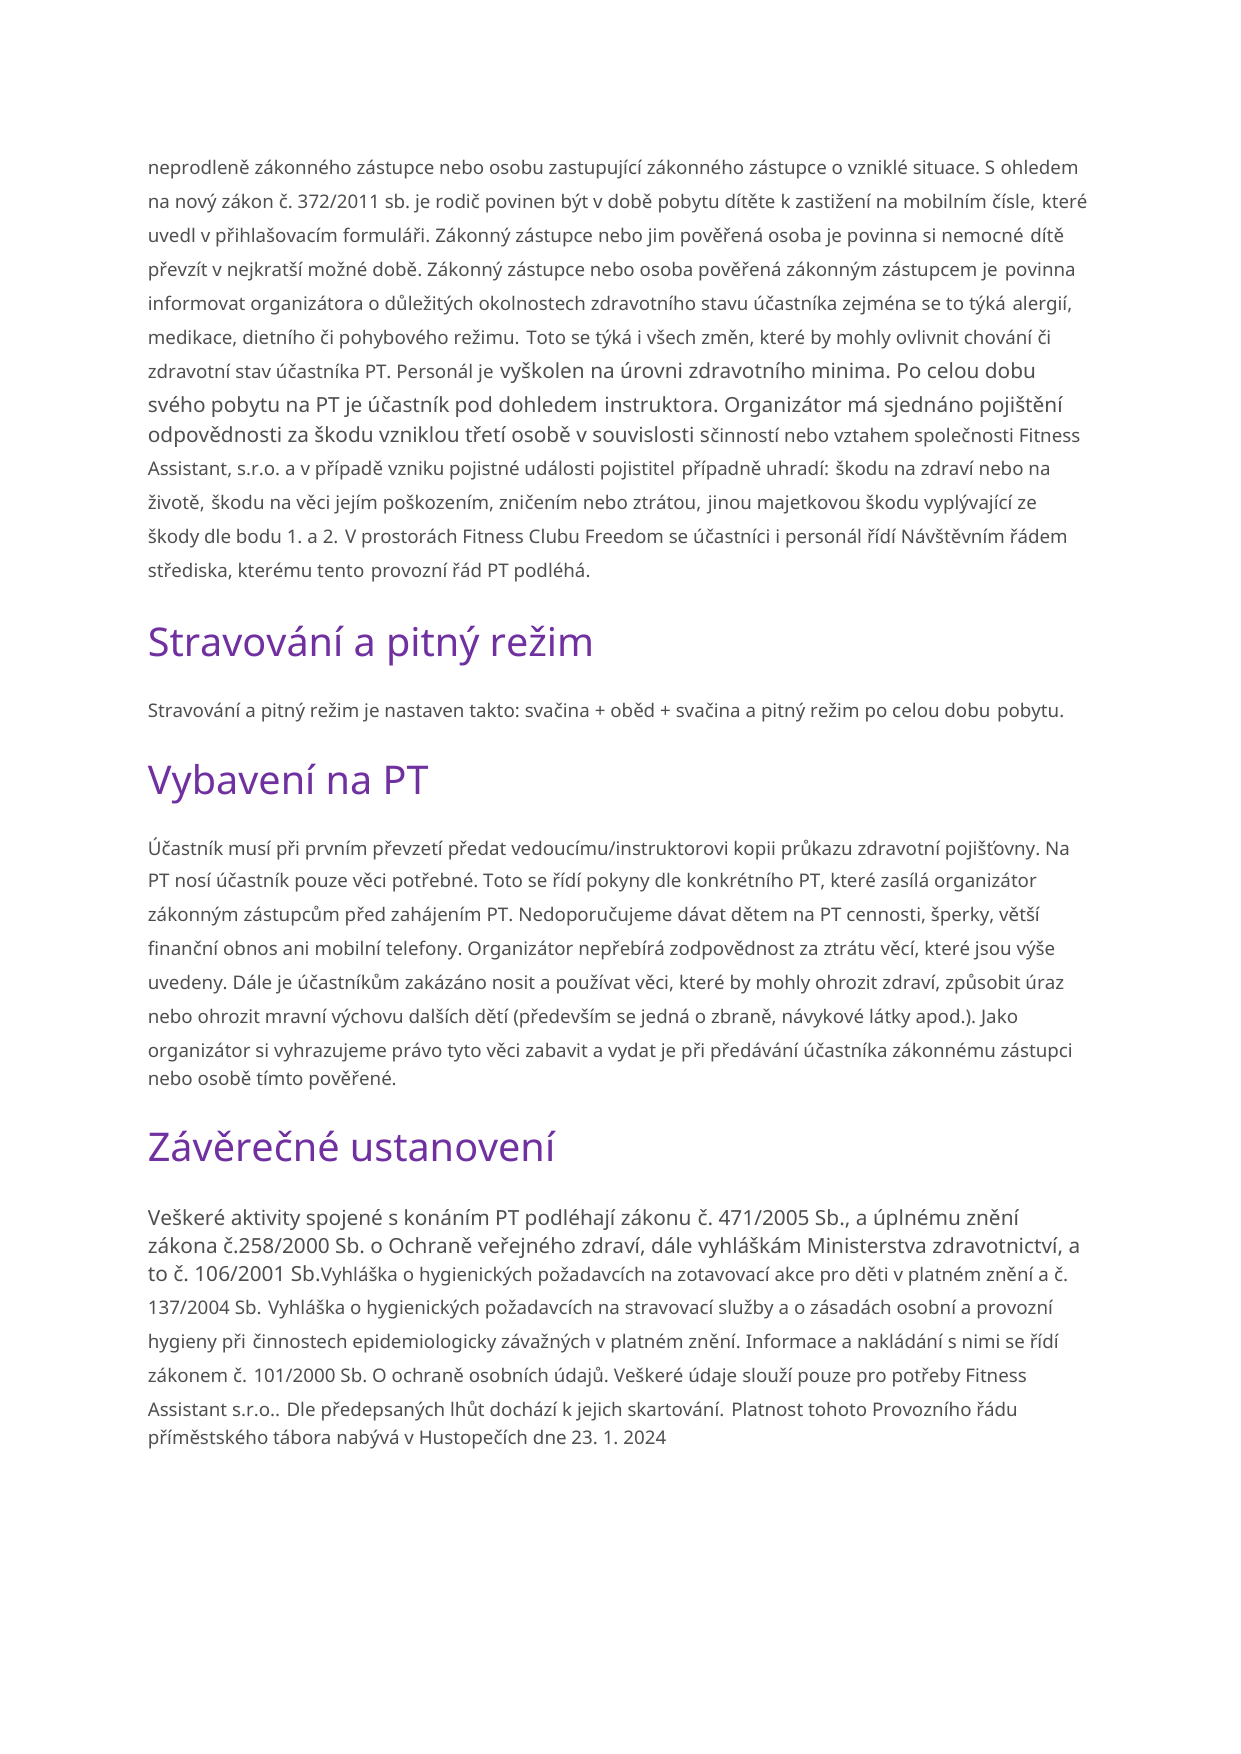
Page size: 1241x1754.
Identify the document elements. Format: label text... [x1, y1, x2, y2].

text Stravování a pitný režim [148, 614, 1093, 668]
text Stravování a pitný režim je nastaven takto: svačina + oběd + svačina a pitný režim po celou dobu pobytu. [148, 697, 1093, 723]
text Závěrečné ustanovení [148, 1119, 1093, 1173]
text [148, 148, 1093, 585]
text Veškeré aktivity spojené s konáním PT podléhají zákonu č. 471/2005 Sb., a úplnému znění zákona č.258/2000 Sb. o Ochraně veřejného zdraví, dále vyhláškám Ministerstva zdravotnictví, a to č. 106/2001 Sb.Vyhláška o hygienických požadavcích na zotavovací akce pro děti v platném znění a č. 137/2004 Sb. Vyhláška o hygienických požadavcích na stravovací služby a o zásadách osobní a provozní hygieny při činnostech epidemiologicky závažných v platném znění. Informace a nakládání s nimi se řídí zákonem č. 101/2000 Sb. O ochraně osobních údajů. Veškeré údaje slouží pouze pro potřeby Fitness Assistant s.r.o.. Dle předepsaných lhůt dochází k jejich skartování. Platnost tohoto Provozního řádu příměstského tábora nabývá v Hustopečích dne 23. 1. 2024 [148, 1203, 1093, 1450]
text Vybavení na PT [148, 752, 1093, 806]
text Účastník musí při prvním převzetí předat vedoucímu/instruktorovi kopii průkazu zdravotní pojišťovny. Na PT nosí účastník pouze věci potřebné. Toto se řídí pokyny dle konkrétního PT, které zasílá organizátor zákonným zástupcům před zahájením PT. Nedoporučujeme dávat dětem na PT cennosti, šperky, větší finanční obnos ani mobilní telefony. Organizátor nepřebírá zodpovědnost za ztrátu věcí, které jsou výše uvedeny. Dále je účastníkům zakázáno nosit a používat věci, které by mohly ohrozit zdraví, způsobit úraz nebo ohrozit mravní výchovu dalších dětí (především se jedná o zbraně, návykové látky apod.). Jako organizátor si vyhrazujeme právo tyto věci zabavit a vydat je při předávání účastníka zákonnému zástupci nebo osobě tímto pověřené. [148, 835, 1093, 1090]
